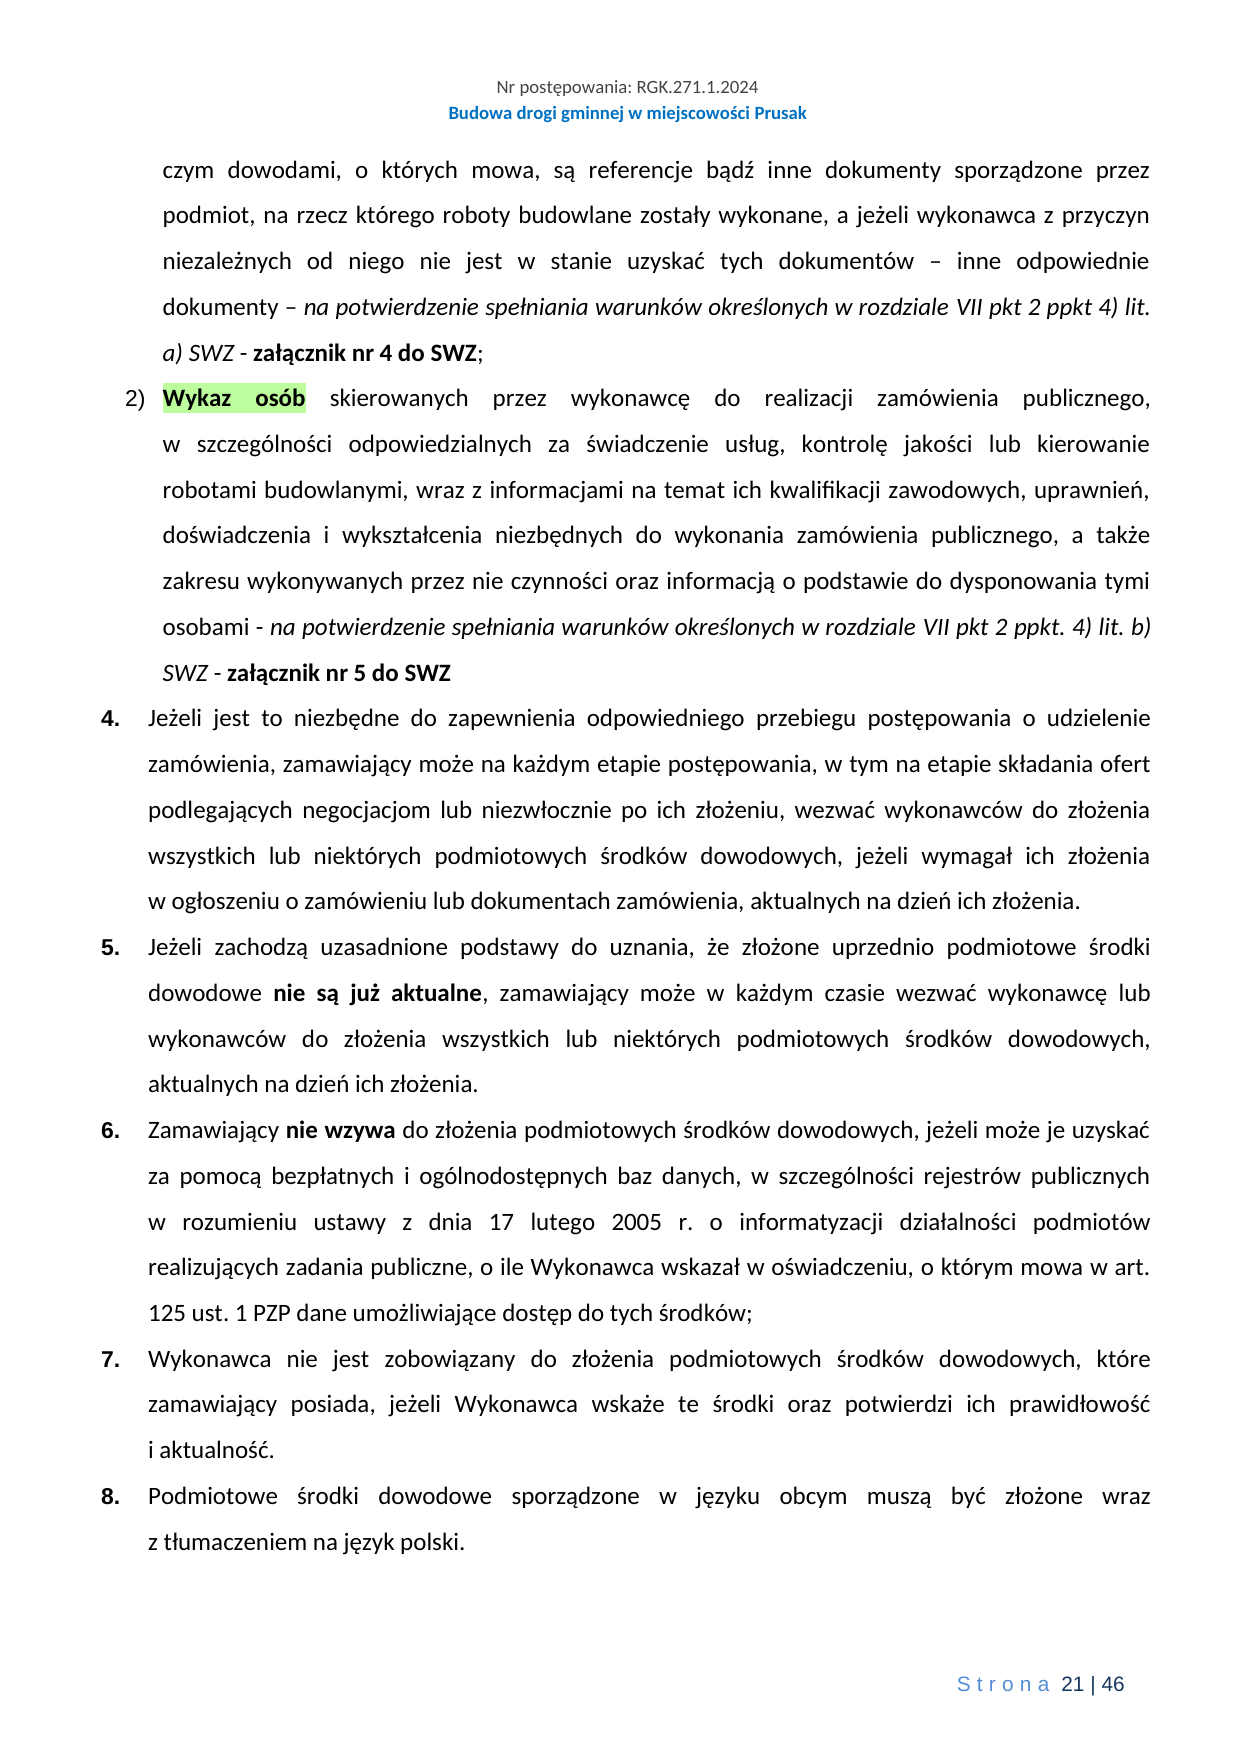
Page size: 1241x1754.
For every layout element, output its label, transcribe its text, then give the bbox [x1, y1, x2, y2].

list Jeżeli zachodzą uzasadnione podstawy do uznania, że złożone uprzednio podmiotowe środki dowodowe nie są już aktualne, zamawiający może w każdym czasie wezwać wykonawcę lub wykonawców do złożenia wszystkich lub niektórych podmiotowych środków dowodowych, aktualnych na dzień ich złożenia. [101, 931, 1151, 1099]
list Zamawiający nie wzywa do złożenia podmiotowych środków dowodowych, jeżeli może je uzyskać za pomocą bezpłatnych i ogólnodostępnych baz danych, w szczególności rejestrów publicznych w rozumieniu ustawy z dnia 17 lutego 2005 r. o informatyzacji działalności podmiotów realizujących zadania publiczne, o ile Wykonawca wskazał w oświadczeniu, o którym mowa w art. 125 ust. 1 PZP dane umożliwiające dostęp do tych środków; [101, 1114, 1151, 1328]
list Podmiotowe środki dowodowe sporządzone w języku obcym muszą być złożone wraz z tłumaczeniem na język polski. [101, 1480, 1151, 1556]
list Jeżeli jest to niezbędne do zapewnienia odpowiedniego przebiegu postępowania o udzielenie zamówienia, zamawiający może na każdym etapie postępowania, w tym na etapie składania ofert podlegających negocjacjom lub niezwłocznie po ich złożeniu, wezwać wykonawców do złożenia wszystkich lub niektórych podmiotowych środków dowodowych, jeżeli wymagał ich złożenia w ogłoszeniu o zamówieniu lub dokumentach zamówienia, aktualnych na dzień ich złożenia. [101, 703, 1151, 916]
list Wykonawca nie jest zobowiązany do złożenia podmiotowych środków dowodowych, które zamawiający posiada, jeżeli Wykonawca wskaże te środki oraz potwierdzi ich prawidłowość i aktualność. [101, 1343, 1151, 1465]
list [125, 154, 1151, 367]
list Wykaz osób skierowanych przez wykonawcę do realizacji zamówienia publicznego, w szczególności odpowiedzialnych za świadczenie usług, kontrolę jakości lub kierowanie robotami budowlanymi, wraz z informacjami na temat ich kwalifikacji zawodowych, uprawnień, doświadczenia i wykształcenia niezbędnych do wykonania zamówienia publicznego, a także zakresu wykonywanych przez nie czynności oraz informacją o podstawie do dysponowania tymi osobami - na potwierdzenie spełniania warunków określonych w rozdziale VII pkt 2 ppkt. 4) lit. b) SWZ - załącznik nr 5 do SWZ [125, 382, 1151, 687]
